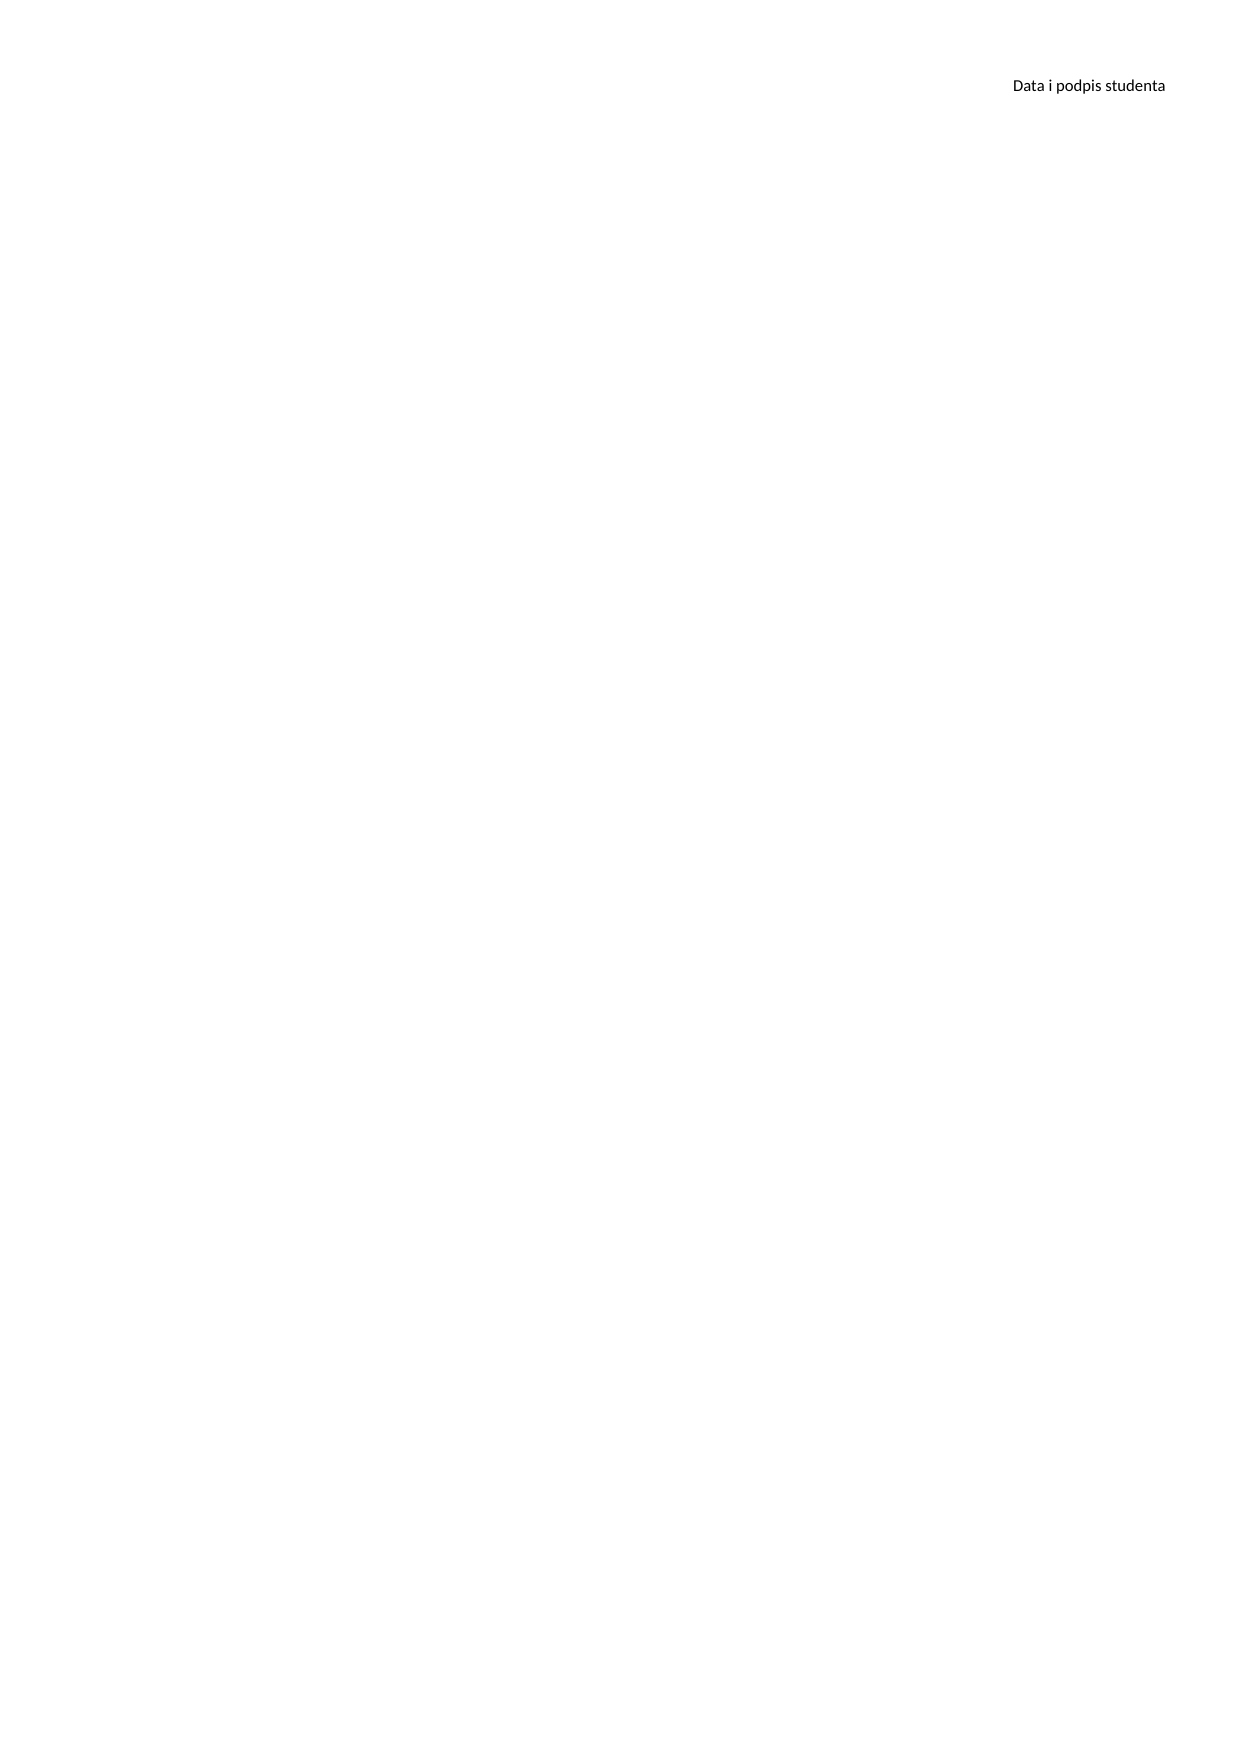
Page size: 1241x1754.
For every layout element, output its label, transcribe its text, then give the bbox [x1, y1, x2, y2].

text Data i podpis studenta [75, 75, 1165, 95]
